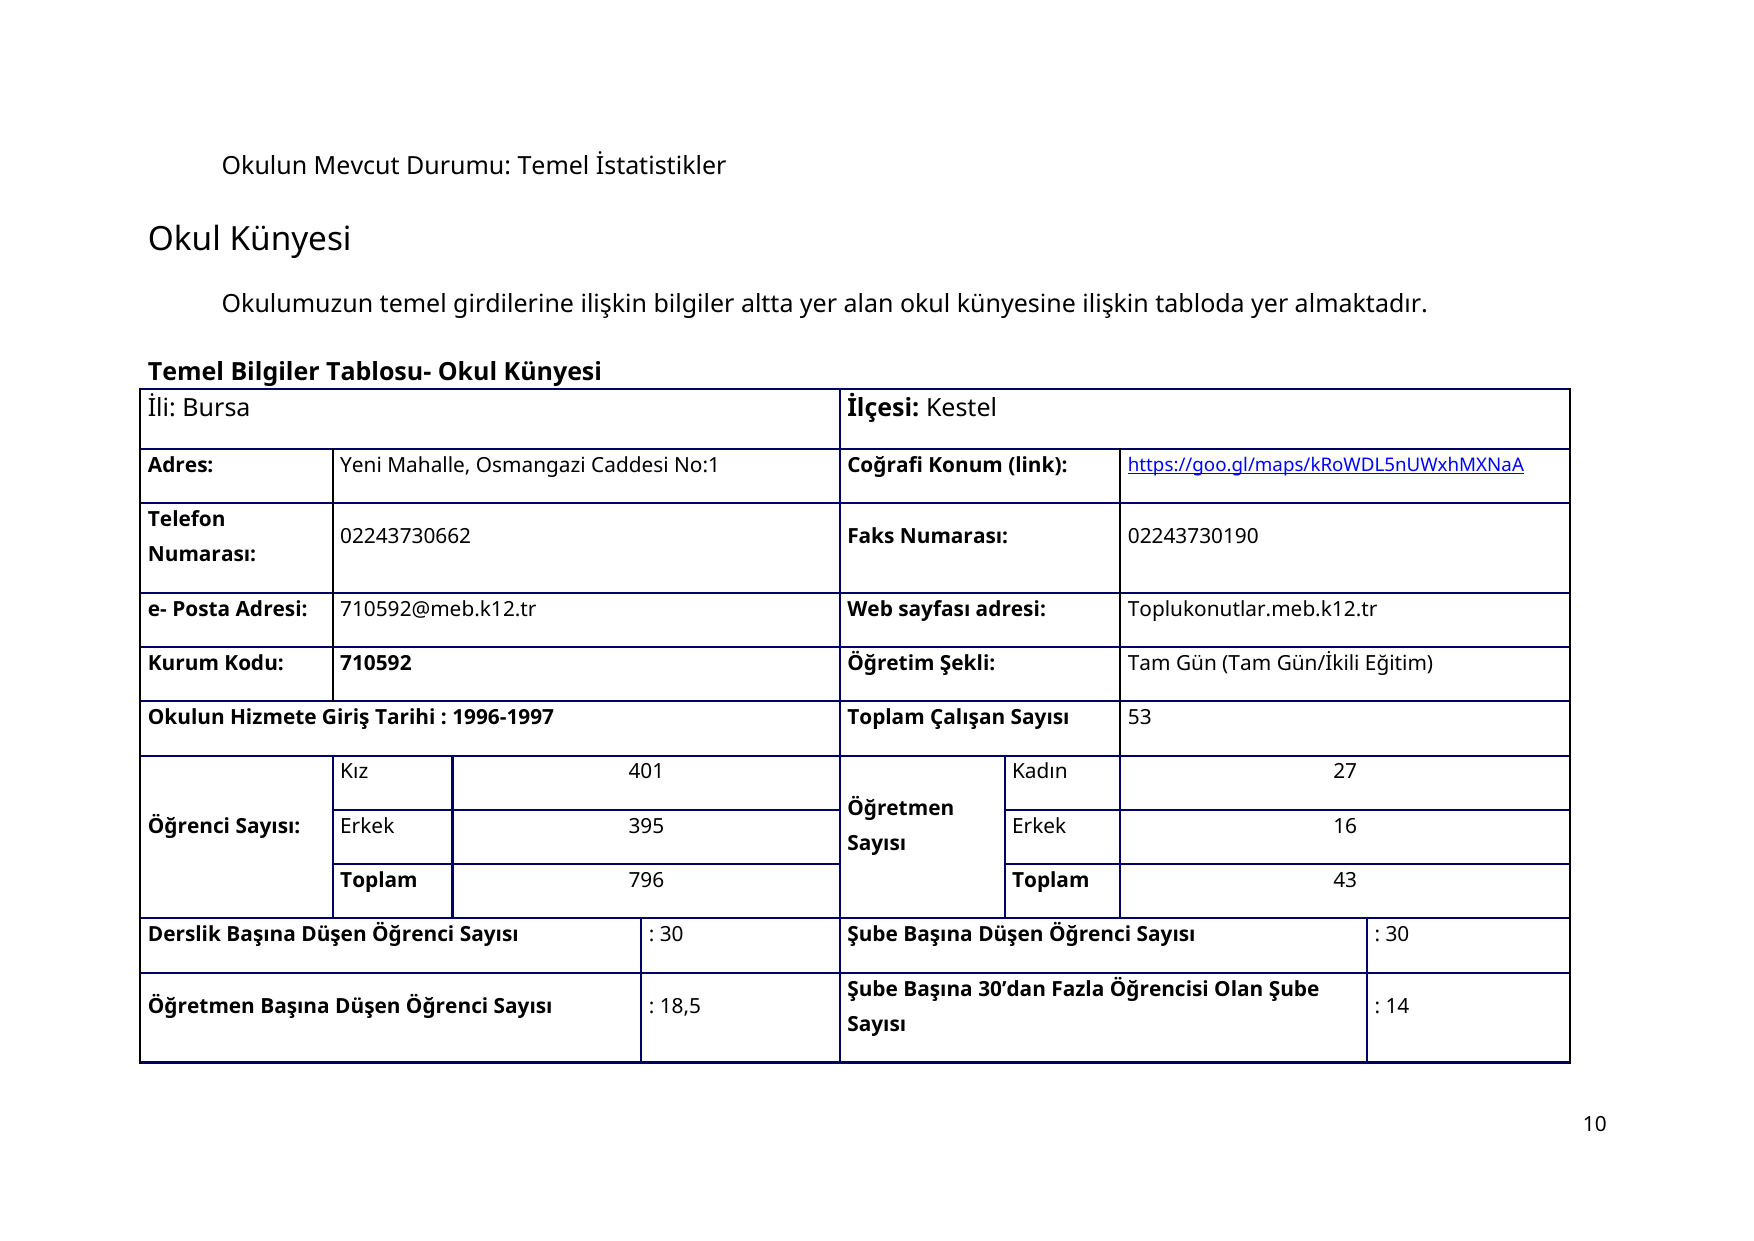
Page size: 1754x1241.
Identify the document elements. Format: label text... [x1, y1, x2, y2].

table_header İli: Bursa [141, 390, 839, 448]
text Okulumuzun temel girdilerine ilişkin bilgiler altta yer alan okul künyesine ilişkin tabloda yer almaktadır. [148, 286, 1606, 319]
table_cell Erkek [334, 811, 451, 863]
table_cell 02243730190 [1121, 504, 1569, 592]
table_cell 796 [454, 865, 839, 917]
table_cell Kadın [1006, 757, 1119, 809]
table_cell 43 [1121, 865, 1569, 917]
text Okulumuz il ve ilçe düzeyinde düzenlenen tüm etkinlik ve yarışmalara katılmakta olup, 2016-2017 Eğitim Öğretim yılında Yıldız Kızlar Voleybol takımımız İl müsabakalarında 2.kümede grup birincisi olmuşlardır. 2017-2018 Eğitim Öğretim yılında Yıldız Erkekler Badminton takımımız Türkiye grup müsabakalarında grup birincisi olarak Kırklareli ve Edirne’de düzenlenen yarışmalara katılma hakkı kazanmışlardır. Ayrıca 2017-2018 Eğitim Öğretim yılında Değerler Eğitimi Projesi kapsamında 5 ayrı konu başlığı altında düzenlenen yarışmaların tüm dallarında okulumuz İlçe Birincisi olma başarısını göstermiştir. 2018-2019 Eğitim Öğretim yılında düzenlenen müsabakalarda okul basketbol takımımız İl dördüncüsü olmuştur.Okulun Mevcut Durumu: Temel İstatistikler [148, 148, 1606, 182]
table_cell Şube Başına 30’dan Fazla Öğrencisi Olan Şube Sayısı [841, 974, 1366, 1061]
table_cell https://goo.gl/maps/kRoWDL5nUWxhMXNaA [1121, 450, 1569, 502]
table_cell Coğrafi Konum (link): [841, 450, 1119, 502]
table_cell Toplam [334, 865, 451, 917]
table_cell : 30 [642, 919, 839, 972]
table_cell 395 [454, 811, 839, 863]
table_cell Tam Gün (Tam Gün/İkili Eğitim) [1121, 648, 1569, 700]
table_cell Öğrenci Sayısı: [141, 757, 332, 917]
table_cell 53 [1121, 702, 1569, 754]
table_cell Toplam [1006, 865, 1119, 917]
table_cell Yeni Mahalle, Osmangazi Caddesi No:1 [334, 450, 839, 502]
table_cell : 18,5 [642, 974, 839, 1061]
table_cell Telefon Numarası: [141, 504, 332, 592]
table_cell Öğretmen Başına Düşen Öğrenci Sayısı [141, 974, 640, 1061]
table_cell Faks Numarası: [841, 504, 1119, 592]
table_cell : 30 [1368, 919, 1569, 972]
table_cell Şube Başına Düşen Öğrenci Sayısı [841, 919, 1366, 972]
table_cell 710592 [334, 648, 839, 700]
table_cell Derslik Başına Düşen Öğrenci Sayısı [141, 919, 640, 972]
table_cell 27 [1121, 757, 1569, 809]
subtitle Okul Künyesi [148, 215, 1606, 261]
table_cell Toplukonutlar.meb.k12.tr [1121, 594, 1569, 646]
table_cell 401 [454, 757, 839, 809]
table_cell 710592@meb.k12.tr [334, 594, 839, 646]
table_cell 02243730662 [334, 504, 839, 592]
table_cell Erkek [1006, 811, 1119, 863]
table_cell Öğretim Şekli: [841, 648, 1119, 700]
table_cell Web sayfası adresi: [841, 594, 1119, 646]
table_cell : 14 [1368, 974, 1569, 1061]
text Temel Bilgiler Tablosu- Okul Künyesi [148, 354, 1606, 388]
table_cell Adres: [141, 450, 332, 502]
table_cell 16 [1121, 811, 1569, 863]
table_cell Toplam Çalışan Sayısı [841, 702, 1119, 754]
table_cell Okulun Hizmete Giriş Tarihi : 1996-1997 [141, 702, 839, 754]
table_cell Kurum Kodu: [141, 648, 332, 700]
table_cell Kız [334, 757, 451, 809]
table_header İlçesi: Kestel [841, 390, 1569, 448]
table_cell Öğretmen Sayısı [841, 757, 1004, 917]
table_cell e- Posta Adresi: [141, 594, 332, 646]
